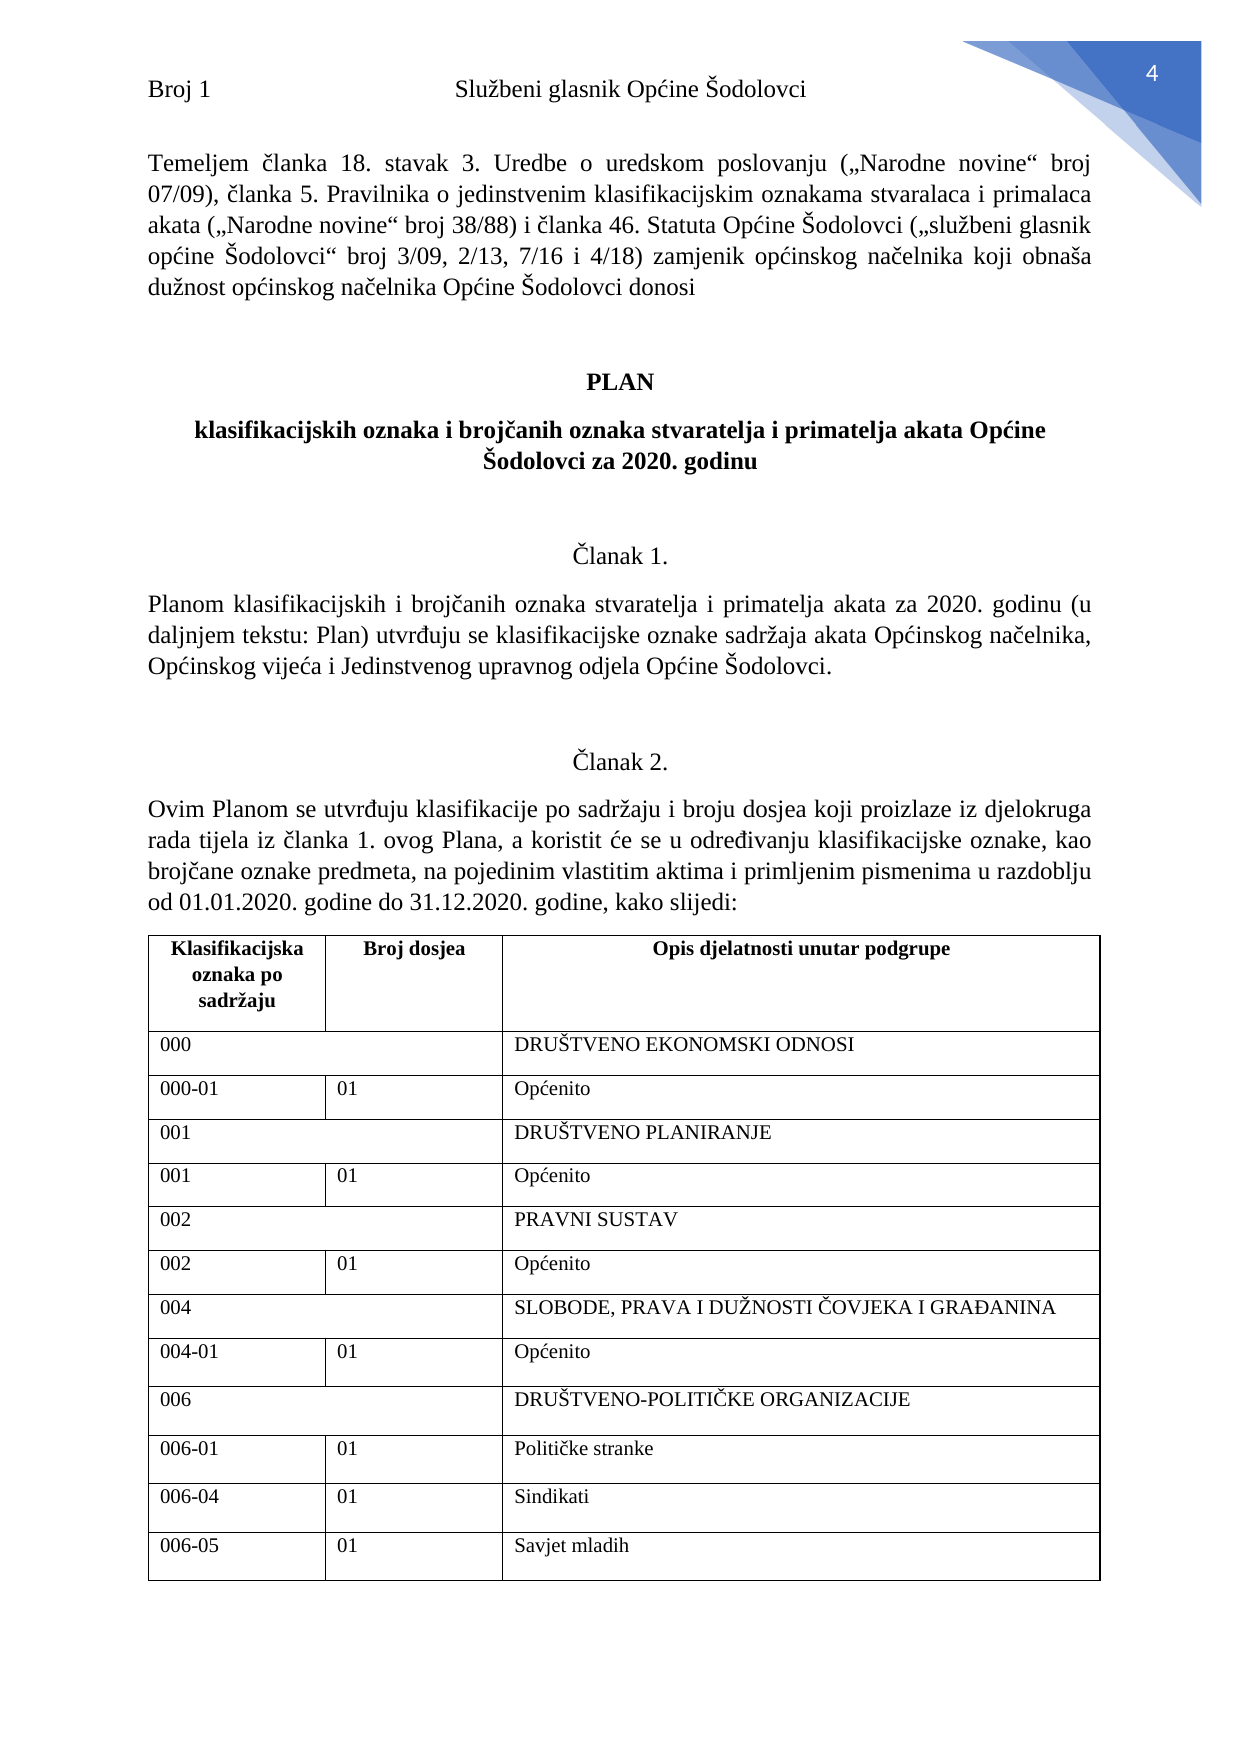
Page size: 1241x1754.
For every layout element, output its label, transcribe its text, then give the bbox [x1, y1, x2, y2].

table_cell Političke stranke [503, 1436, 1099, 1483]
table_cell SLOBODE, PRAVA I DUŽNOSTI ČOVJEKA I GRAĐANINA [503, 1295, 1099, 1338]
text klasifikacijskih oznaka i brojčanih oznaka stvaratelja i primatelja akata Općine Šodolovci za 2020. godinu [148, 415, 1093, 475]
table_cell Sindikati [503, 1484, 1099, 1532]
text PLAN [148, 367, 1093, 396]
table_cell Savjet mladih [503, 1533, 1099, 1580]
table_cell 01 [326, 1339, 502, 1386]
table_cell Općenito [503, 1076, 1099, 1118]
text Planom klasifikacijskih i brojčanih oznaka stvaratelja i primatelja akata za 2020. godinu (u daljnjem tekstu: Plan) utvrđuju se klasifikacijske oznake sadržaja akata Općinskog načelnika, Općinskog vijeća i Jedinstvenog upravnog odjela Općine Šodolovci. [148, 589, 1093, 680]
table_cell DRUŠTVENO-POLITIČKE ORGANIZACIJE [503, 1387, 1099, 1435]
table_cell 001 [149, 1164, 325, 1206]
table_cell 006-04 [149, 1484, 325, 1532]
table_cell 001 [149, 1120, 502, 1162]
table_cell 002 [149, 1207, 502, 1250]
table_header Broj dosjea [326, 936, 502, 1031]
table_cell 01 [326, 1533, 502, 1580]
table_cell 01 [326, 1436, 502, 1483]
text Ovim Planom se utvrđuju klasifikacije po sadržaju i broju dosjea koji proizlaze iz djelokruga rada tijela iz članka 1. ovog Plana, a koristit će se u određivanju klasifikacijske oznake, kao brojčane oznake predmeta, na pojedinim vlastitim aktima i primljenim pismenima u razdoblju od 01.01.2020. godine do 31.12.2020. godine, kako slijedi: [148, 794, 1093, 916]
table_header Klasifikacijska oznaka po sadržaju [149, 936, 325, 1031]
picture [962, 41, 1202, 207]
table_cell DRUŠTVENO PLANIRANJE [503, 1120, 1099, 1162]
table_cell 01 [326, 1164, 502, 1206]
table_cell 006-01 [149, 1436, 325, 1483]
table_cell 01 [326, 1484, 502, 1532]
text Članak 2. [148, 747, 1093, 775]
table_cell 004-01 [149, 1339, 325, 1386]
table_cell Općenito [503, 1164, 1099, 1206]
table_cell Općenito [503, 1339, 1099, 1386]
table_cell 01 [326, 1251, 502, 1294]
text Temeljem članka 18. stavak 3. Uredbe o uredskom poslovanju („Narodne novine“ broj 07/09), članka 5. Pravilnika o jedinstvenim klasifikacijskim oznakama stvaralaca i primalaca akata („Narodne novine“ broj 38/88) i članka 46. Statuta Općine Šodolovci („službeni glasnik općine Šodolovci“ broj 3/09, 2/13, 7/16 i 4/18) zamjenik općinskog načelnika koji obnaša dužnost općinskog načelnika Općine Šodolovci donosi [148, 148, 1093, 301]
text Članak 1. [148, 541, 1093, 570]
table_cell Općenito [503, 1251, 1099, 1294]
table_cell 01 [326, 1076, 502, 1118]
table_cell 000 [149, 1032, 502, 1075]
table_cell 006 [149, 1387, 502, 1435]
table_cell 002 [149, 1251, 325, 1294]
table_cell 006-05 [149, 1533, 325, 1580]
table_cell PRAVNI SUSTAV [503, 1207, 1099, 1250]
table_header Opis djelatnosti unutar podgrupe [503, 936, 1099, 1031]
table_cell 004 [149, 1295, 502, 1338]
table_cell DRUŠTVENO EKONOMSKI ODNOSI [503, 1032, 1099, 1075]
table_cell 000-01 [149, 1076, 325, 1118]
